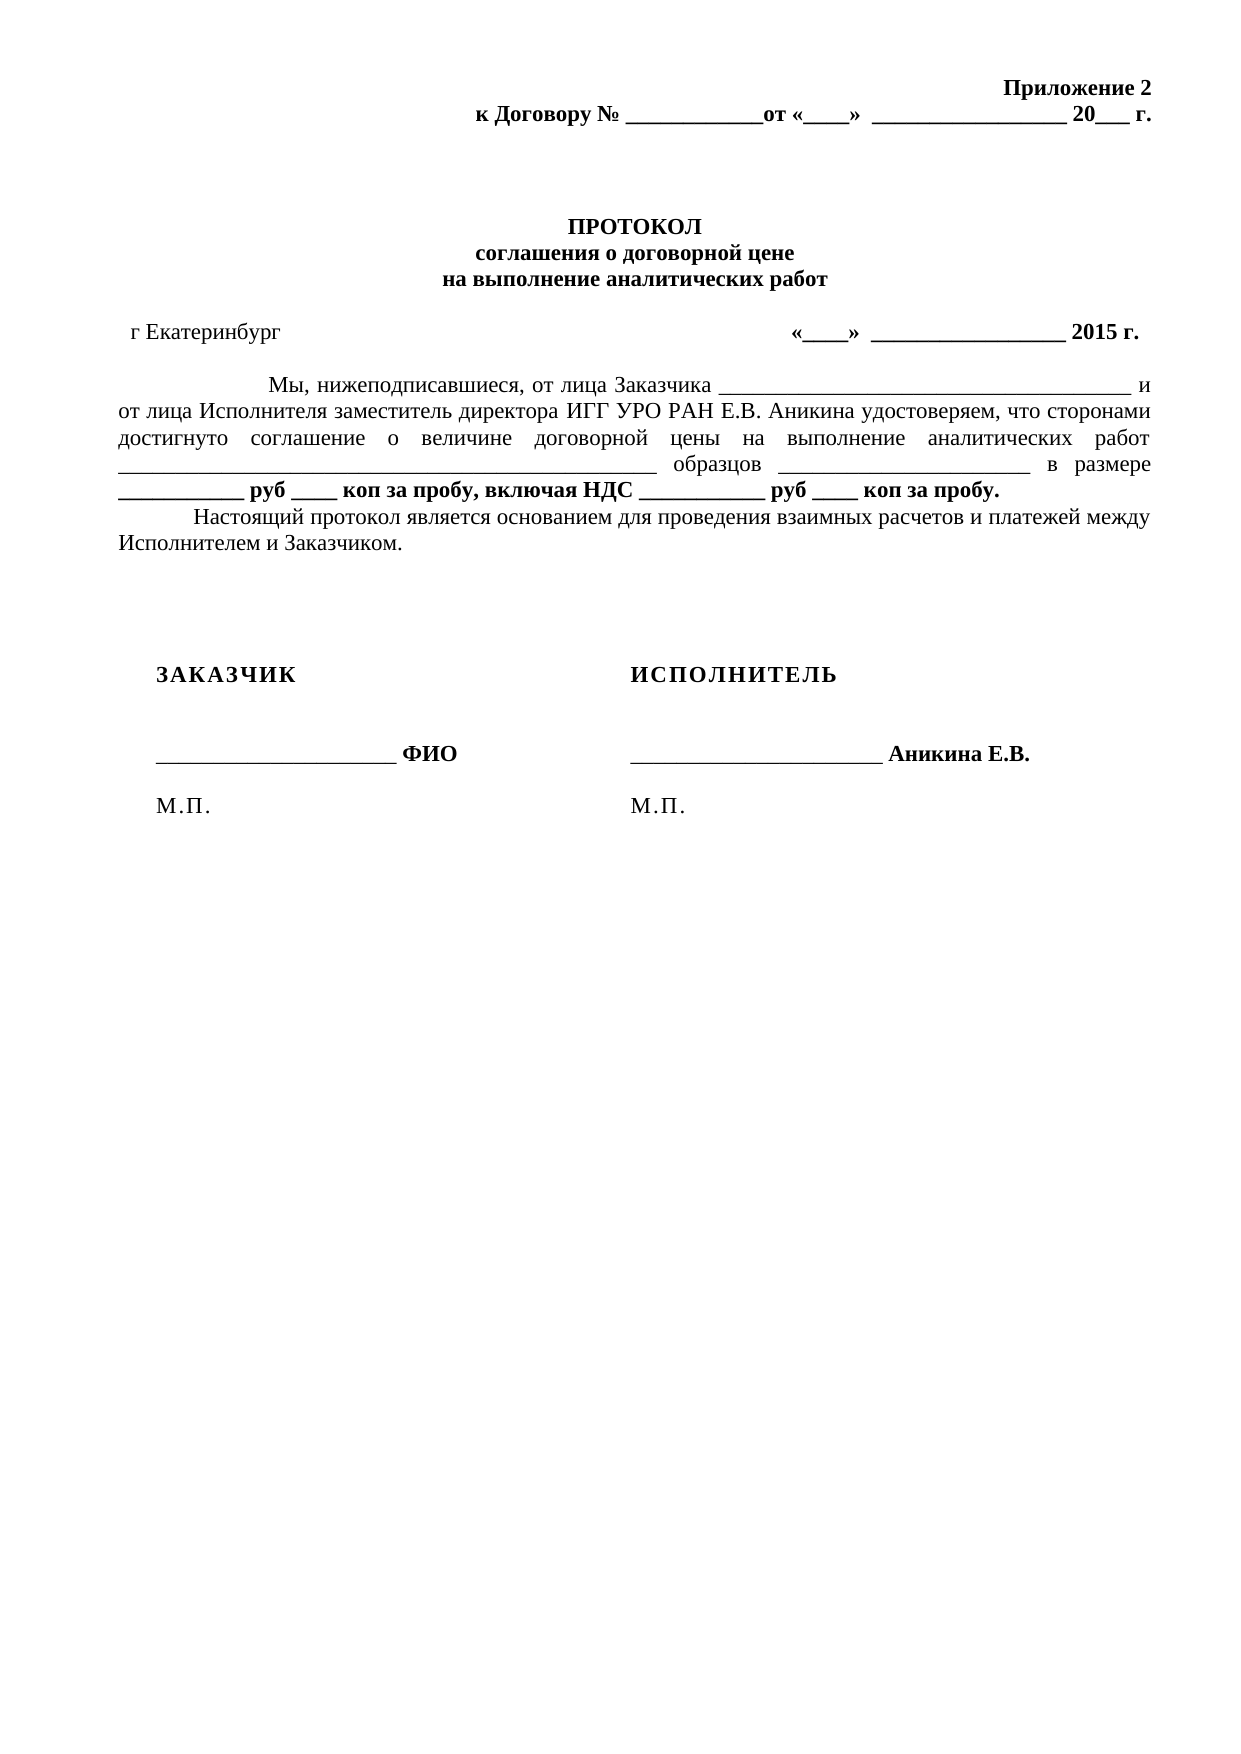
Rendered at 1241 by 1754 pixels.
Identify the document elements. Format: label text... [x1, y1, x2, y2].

table_header ЗАКАЗЧИК [145, 608, 619, 713]
table_cell ______________________ Аникина Е.В. М.П. [619, 714, 1125, 819]
table_cell _____________________ ФИО М.П. [145, 714, 619, 819]
text Мы, нижеподписавшиеся, от лица Заказчика ____________________________________ и от лица Исполнителя заместитель директора ИГГ УРО РАН Е.В. Аникина удостоверяем, что сторонами достигнуто соглашение о величине договорной цены на выполнение аналитических работ _______________________________________________ образцов ______________________ в размере ___________ руб ____ коп за пробу, включая НДС ___________ руб ____ коп за пробу. [118, 371, 1152, 503]
text Настоящий протокол является основанием для проведения взаимных расчетов и платежей между Исполнителем и Заказчиком. [118, 503, 1152, 555]
subtitle Приложение 2 [118, 74, 1152, 100]
text ПРОТОКОЛ [118, 213, 1152, 239]
text соглашения о договорной цене [118, 239, 1152, 266]
text г Екатеринбург «____» _________________ 2015 г. [118, 318, 1152, 344]
text на выполнение аналитических работ [118, 266, 1152, 292]
table_header ИСПОЛНИТЕЛЬ [619, 608, 1125, 713]
text к Договору № ____________от «____» _________________ 20___ г. [118, 100, 1152, 127]
